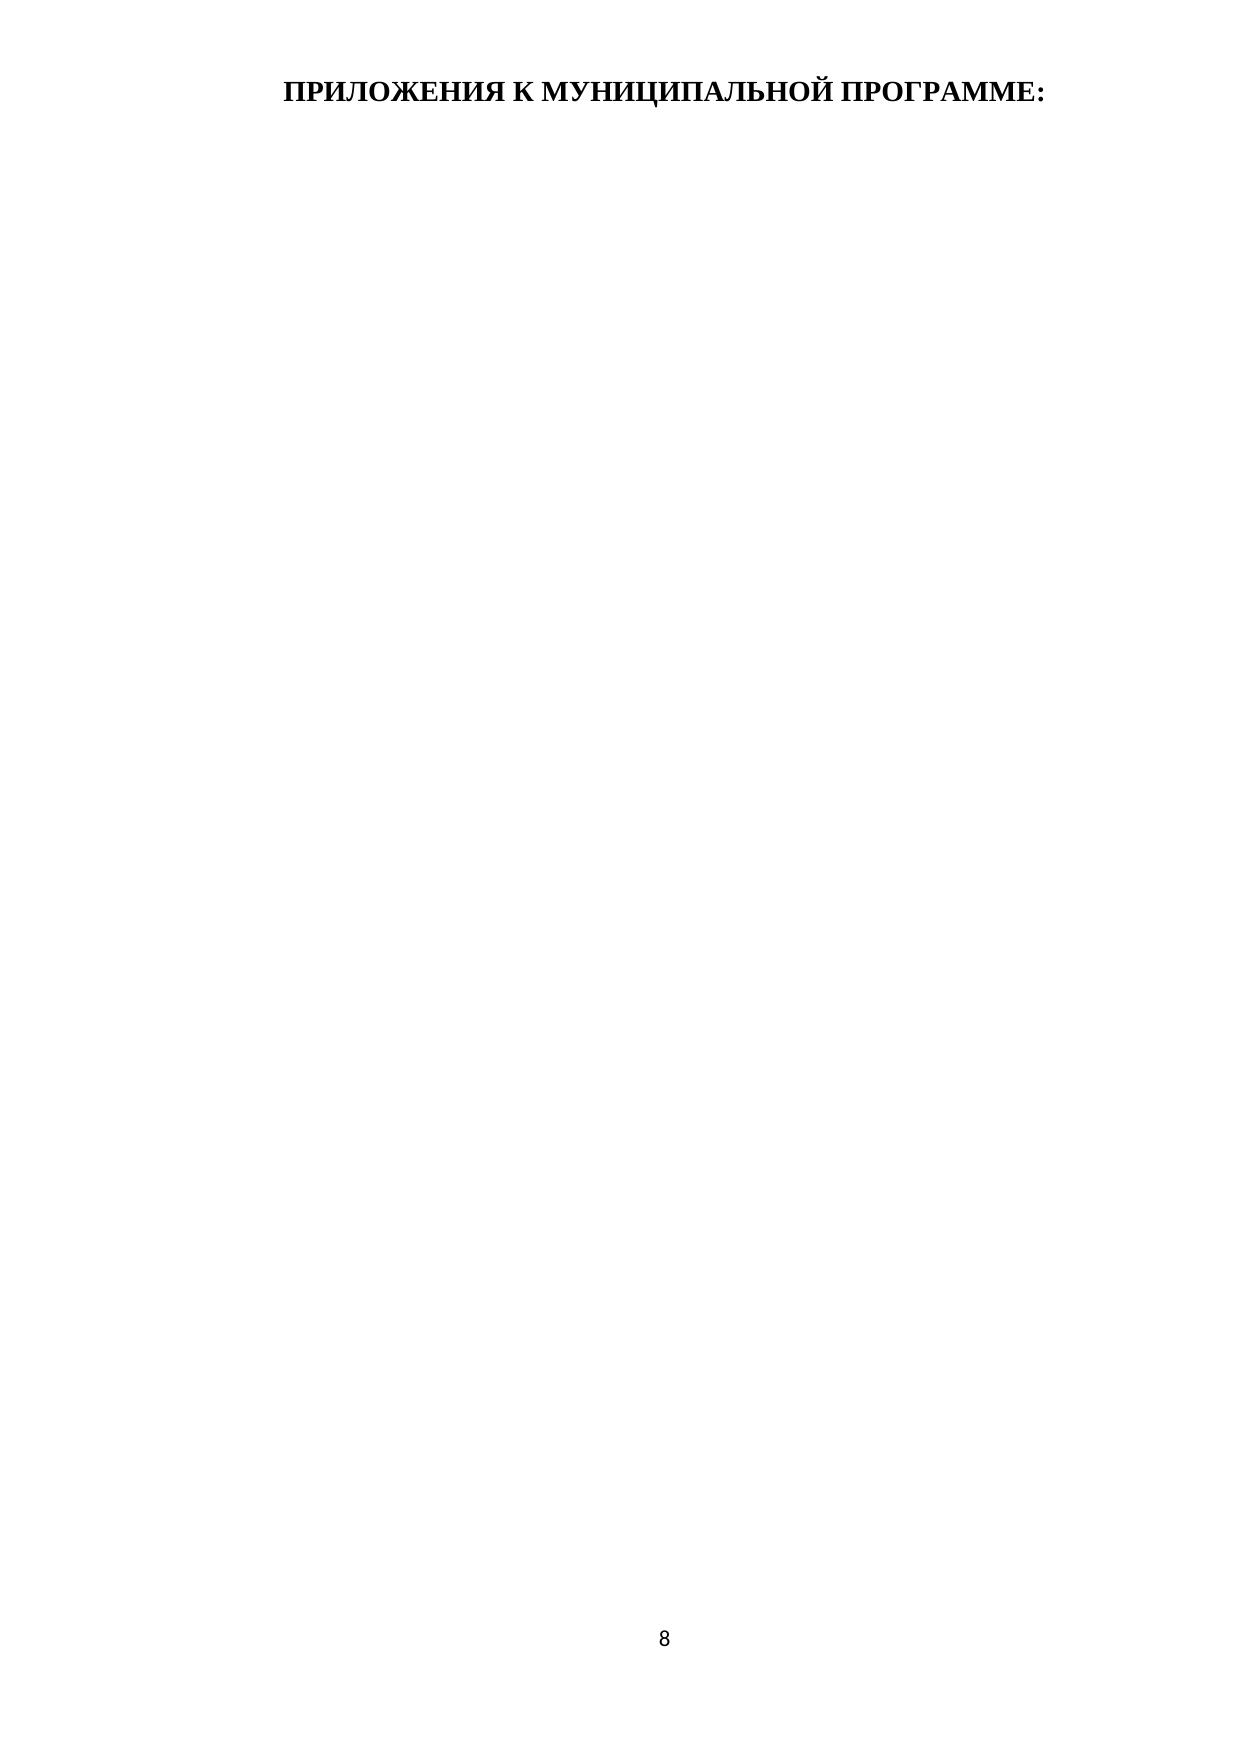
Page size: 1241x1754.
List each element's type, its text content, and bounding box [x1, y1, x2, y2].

text ПРИЛОЖЕНИЯ К МУНИЦИПАЛЬНОЙ ПРОГРАММЕ: [177, 74, 1152, 107]
